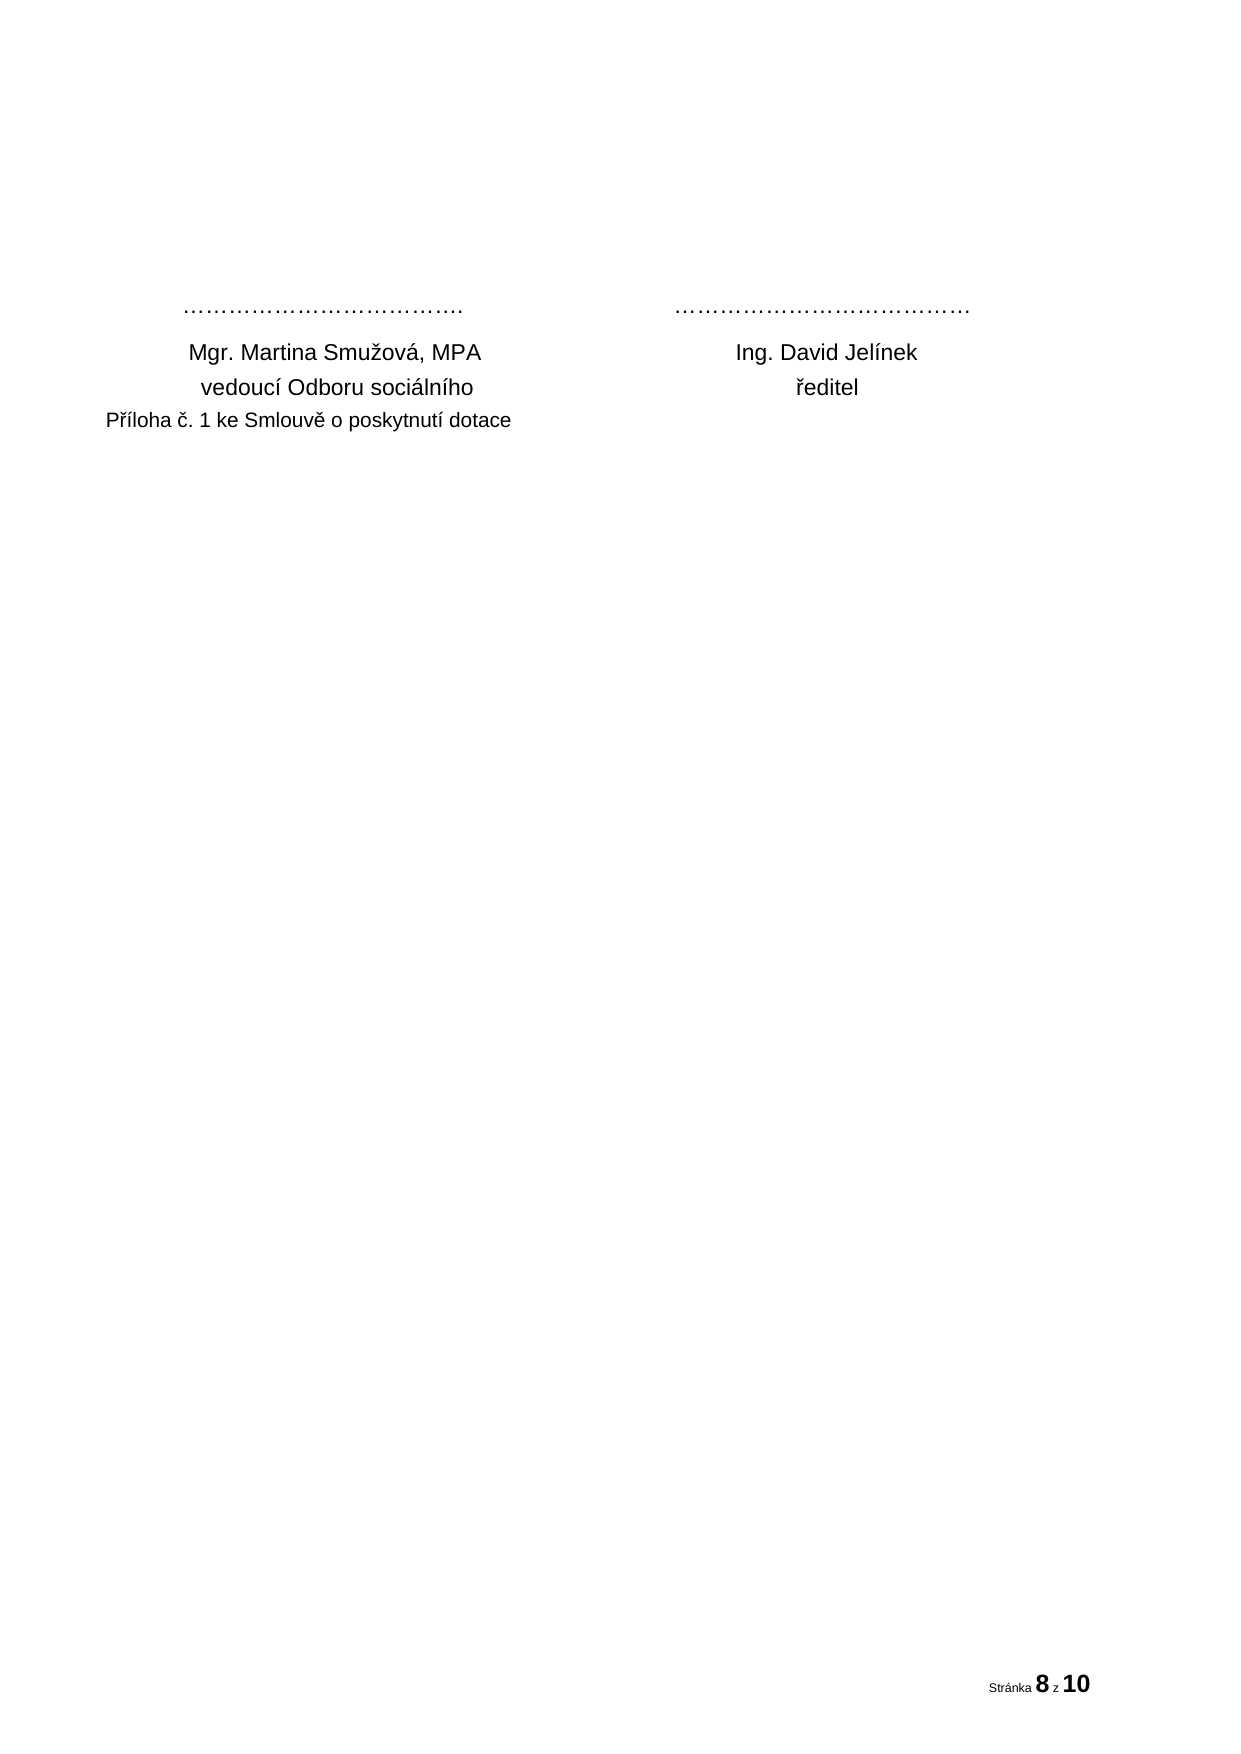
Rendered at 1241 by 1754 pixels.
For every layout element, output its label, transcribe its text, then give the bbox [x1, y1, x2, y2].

text Mgr. Martina Smužová, MPA Ing. David Jelínek [150, 339, 1090, 365]
text Příloha č. 1 ke Smlouvě o poskytnutí dotace [106, 408, 1090, 432]
text ………………………………. ………………………………… [150, 292, 1090, 318]
text vedoucí Odboru sociálního ředitel [150, 373, 1090, 400]
